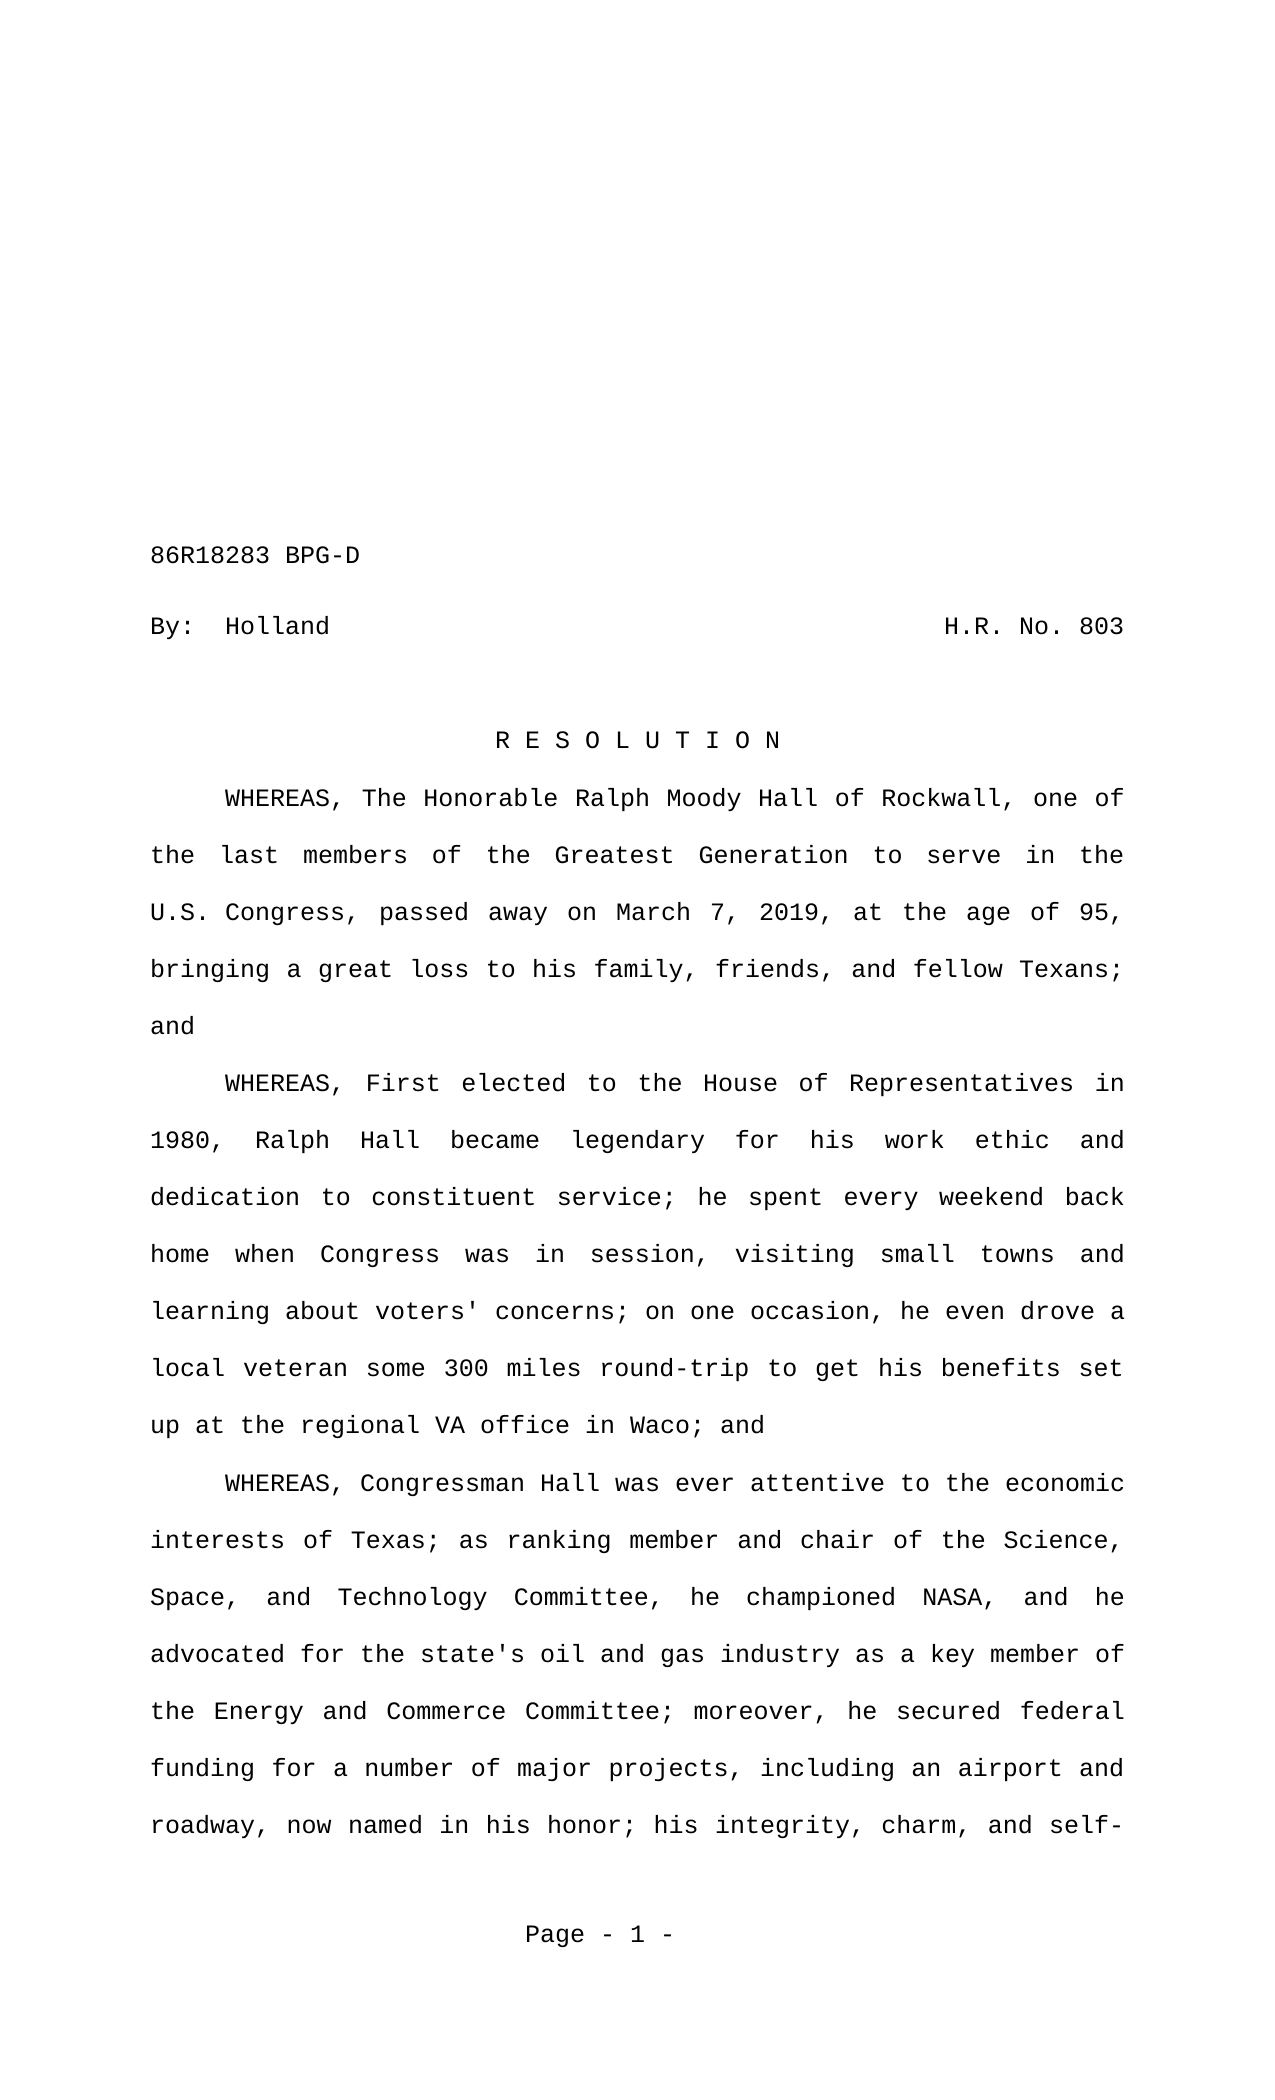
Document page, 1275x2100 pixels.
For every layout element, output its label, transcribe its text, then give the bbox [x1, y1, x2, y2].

text R E S O L U T I O N [150, 728, 1125, 756]
text WHEREAS, First elected to the House of Representatives in 1980, Ralph Hall became legendary for his work ethic and dedication to constituent service; he spent every weekend back home when Congress was in session, visiting small towns and learning about voters' concerns; on one occasion, he even drove a local veteran some 300 miles round-trip to get his benefits set up at the regional VA office in Waco; and [150, 1070, 1125, 1441]
text 86R18283 BPG-D [150, 542, 1125, 571]
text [150, 1470, 1125, 1841]
text By: Holland H.R. No. 803 [150, 614, 1125, 642]
text WHEREAS, The Honorable Ralph Moody Hall of Rockwall, one of the last members of the Greatest Generation to serve in the U.S. Congress, passed away on March 7, 2019, at the age of 95, bringing a great loss to his family, friends, and fellow Texans; and [150, 785, 1125, 1042]
